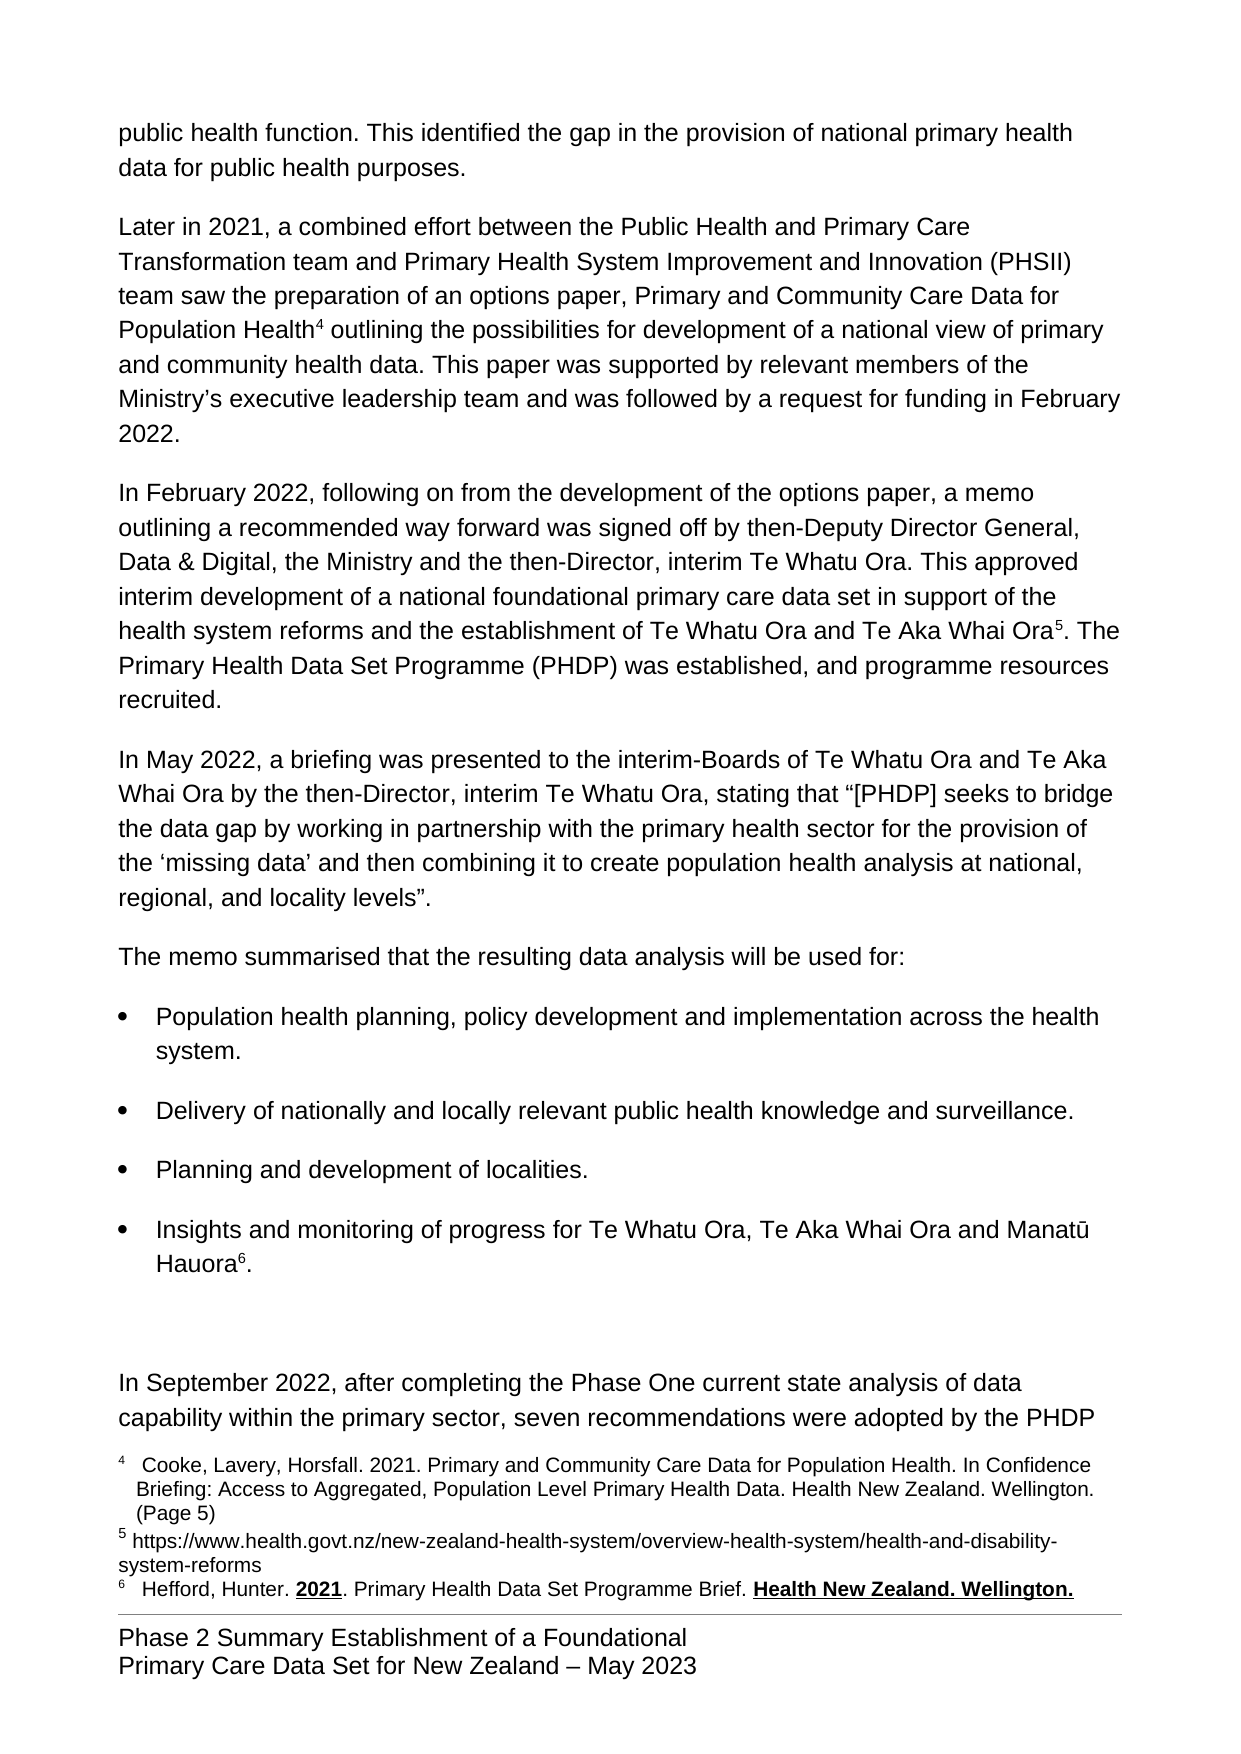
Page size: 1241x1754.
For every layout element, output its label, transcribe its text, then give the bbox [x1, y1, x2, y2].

text In February 2022, following on from the development of the options paper, a memo outlining a recommended way forward was signed off by then-Deputy Director General, Data & Digital, the Ministry and the then-Director, interim Te Whatu Ora. This approved interim development of a national foundational primary care data set in support of the health system reforms and the establishment of Te Whatu Ora and Te Aka Whai Ora. The Primary Health Data Set Programme (PHDP) was established, and programme resources recruited. [118, 478, 1122, 714]
list Insights and monitoring of progress for Te Whatu Ora, Te Aka Whai Ora and Manatū Hauora. [118, 1215, 1122, 1278]
list Delivery of nationally and locally relevant public health knowledge and surveillance. [118, 1096, 1122, 1124]
list Population health planning, policy development and implementation across the health system. [118, 1002, 1122, 1065]
list Planning and development of localities. [118, 1155, 1122, 1184]
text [118, 1368, 1122, 1432]
text In May 2022, a briefing was presented to the interim-Boards of Te Whatu Ora and Te Aka Whai Ora by the then-Director, interim Te Whatu Ora, stating that “[PHDP] seeks to bridge the data gap by working in partnership with the primary health sector for the provision of the ‘missing data’ and then combining it to create population health analysis at national, regional, and locality levels”. [118, 745, 1122, 911]
text The memo summarised that the resulting data analysis will be used for: [118, 942, 1122, 971]
text Later in 2021, a combined effort between the Public Health and Primary Care Transformation team and Primary Health System Improvement and Innovation (PHSII) team saw the preparation of an options paper, Primary and Community Care Data for Population Health outlining the possibilities for development of a national view of primary and community health data. This paper was supported by relevant members of the Ministry’s executive leadership team and was followed by a request for funding in February 2022. [118, 212, 1122, 448]
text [118, 118, 1122, 181]
